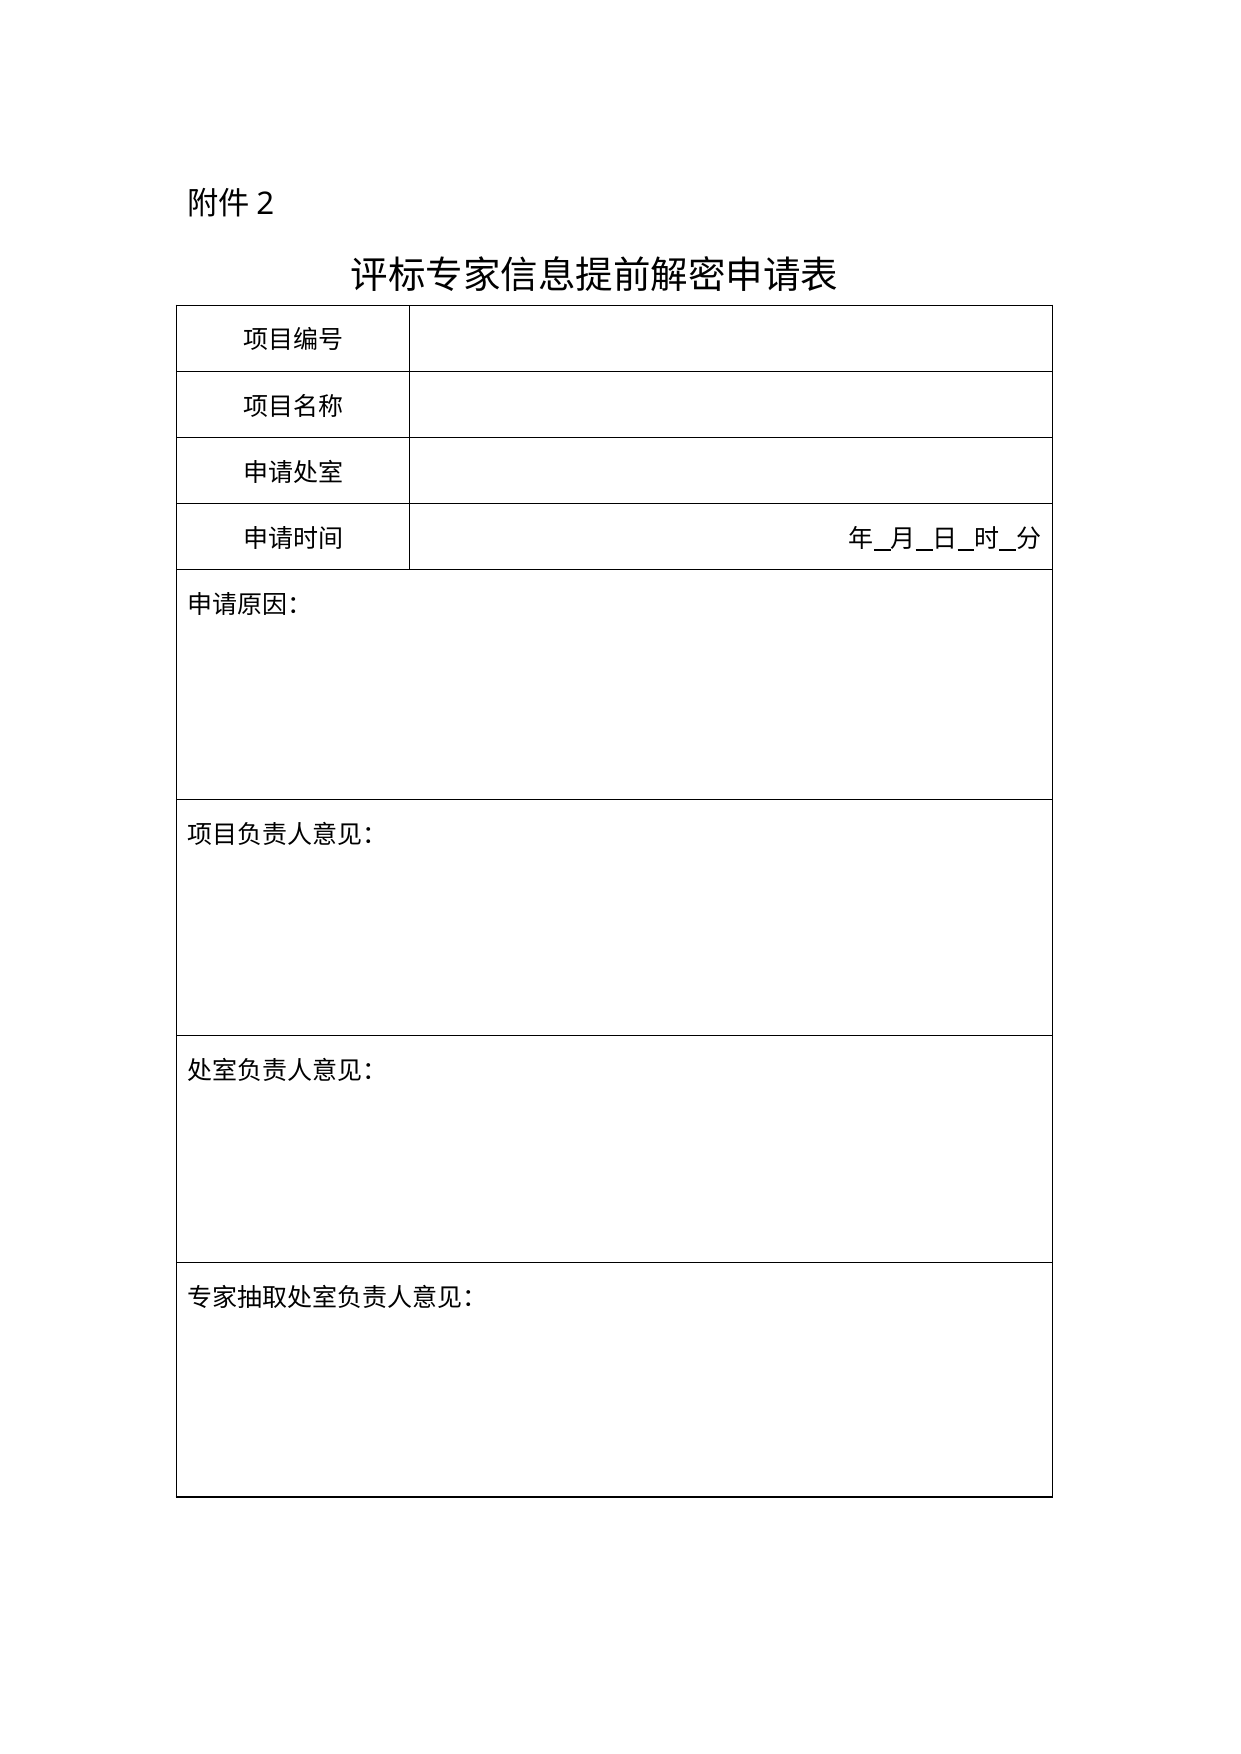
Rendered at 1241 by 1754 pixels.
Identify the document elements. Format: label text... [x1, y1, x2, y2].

table_header 项目编号 [177, 306, 409, 371]
table_cell [410, 372, 1052, 437]
table_cell 处室负责人意见： [177, 1036, 1052, 1262]
table_cell 项目名称 [177, 372, 409, 437]
table_header [410, 306, 1052, 371]
table_cell 年 月 日 时 分 [410, 504, 1052, 569]
table_cell 申请原因： [177, 570, 1052, 799]
table_cell 项目负责人意见： [177, 800, 1052, 1035]
text 评标专家信息提前解密申请表 [45, 239, 1144, 304]
text 附件2 [181, 162, 1059, 239]
table_cell 申请时间 [177, 504, 409, 569]
table_cell [410, 438, 1052, 503]
table_cell 申请处室 [177, 438, 409, 503]
table_cell 专家抽取处室负责人意见： [177, 1263, 1052, 1496]
